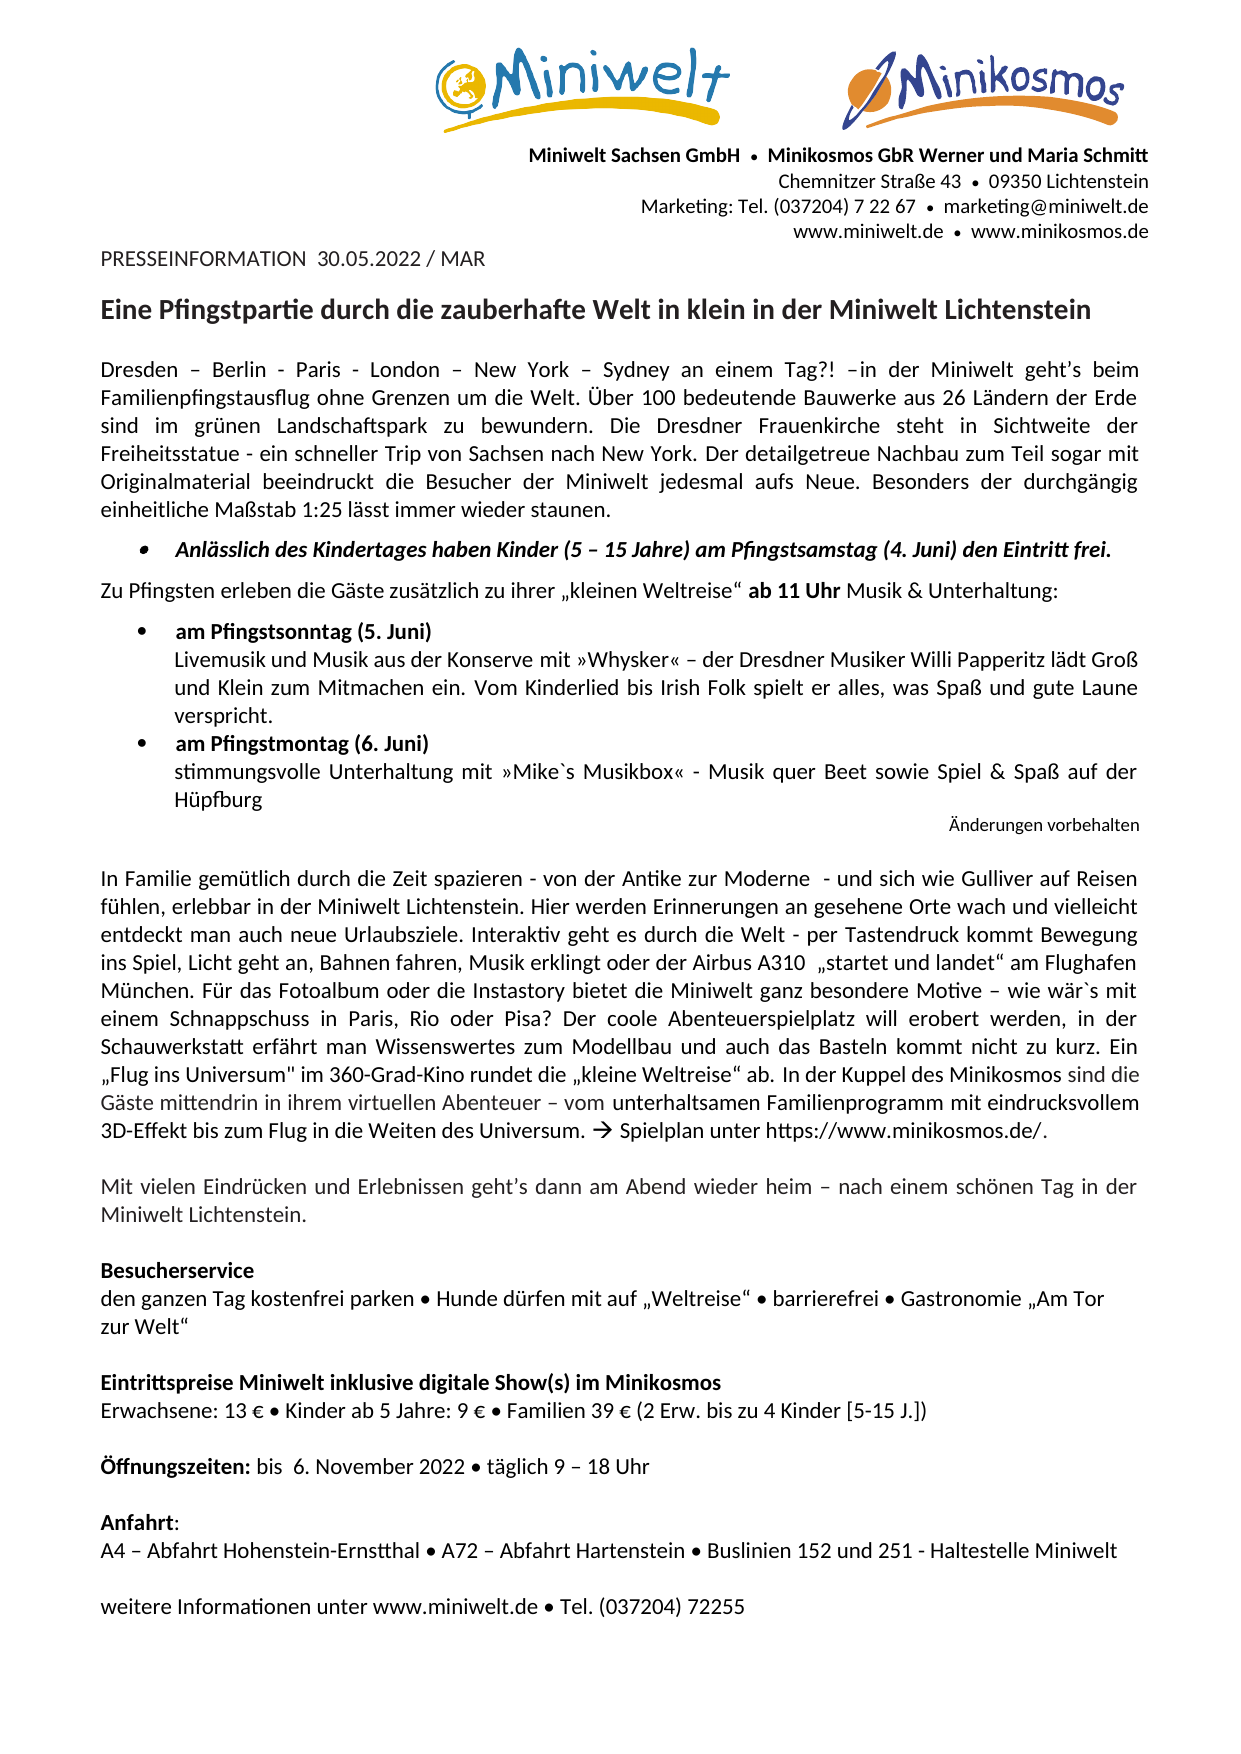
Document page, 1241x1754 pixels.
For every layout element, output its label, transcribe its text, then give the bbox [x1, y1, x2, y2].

text Eine Pfingstpartie durch die zauberhafte Welt in klein in der Miniwelt Lichtenstein [100, 291, 1140, 327]
text stimmungsvolle Unterhaltung mit »Mike`s Musikbox« - Musik quer Beet sowie Spiel & Spaß auf der Hüpfburg [174, 757, 1140, 813]
text A4 – Abfahrt Hohenstein-Ernstthal • A72 – Abfahrt Hartenstein • Buslinien 152 und 251 - Haltestelle Miniwelt [100, 1536, 1140, 1564]
text Mit vielen Eindrücken und Erlebnissen geht’s dann am Abend wieder heim – nach einem schönen Tag in der Miniwelt Lichtenstein. [100, 1172, 1140, 1228]
text den ganzen Tag kostenfrei parken • Hunde dürfen mit auf „Weltreise“ • barrierefrei • Gastronomie „Am Tor zur Welt“ [100, 1284, 1140, 1340]
text Besucherservice [100, 1256, 1140, 1284]
list am Pfingstsonntag (5. Juni) [138, 617, 1140, 645]
text Zu Pfingsten erleben die Gäste zusätzlich zu ihrer „kleinen Weltreise“ ab 11 Uhr Musik & Unterhaltung: [100, 576, 1140, 604]
list Anlässlich des Kindertages haben Kinder (5 – 15 Jahre) am Pfingstsamstag (4. Juni) den Eintritt frei. [138, 536, 1140, 563]
subtitle Eintrittspreise Miniwelt inklusive digitale Show(s) im Minikosmos [100, 1368, 1125, 1396]
text Livemusik und Musik aus der Konserve mit »Whysker« – der Dresdner Musiker Willi Papperitz lädt Groß und Klein zum Mitmachen ein. Vom Kinderlied bis Irish Folk spielt er alles, was Spaß und gute Laune verspricht. [174, 645, 1140, 729]
text Dresden – Berlin - Paris - London – New York – Sydney an einem Tag?! –in der Miniwelt geht’s beim Familienpfingstausflug ohne Grenzen um die Welt. Über 100 bedeutende Bauwerke aus 26 Ländern der Erde sind im grünen Landschaftspark zu bewundern. Die Dresdner Frauenkirche steht in Sichtweite der Freiheitsstatue - ein schneller Trip von Sachsen nach New York. Der detailgetreue Nachbau zum Teil sogar mit Originalmaterial beeindruckt die Besucher der Miniwelt jedesmal aufs Neue. Besonders der durchgängig einheitliche Maßstab 1:25 lässt immer wieder staunen. [100, 355, 1140, 523]
text weitere Informationen unter www.miniwelt.de • Tel. (037204) 72255 [100, 1592, 1125, 1620]
text Erwachsene: 13 € • Kinder ab 5 Jahre: 9 € • Familien 39 € (2 Erw. bis zu 4 Kinder [5-15 J.]) [100, 1396, 1125, 1424]
text Anfahrt: [100, 1508, 1140, 1536]
list am Pfingstmontag (6. Juni) [138, 729, 1140, 757]
text Änderungen vorbehalten [100, 813, 1140, 836]
subtitle PRESSEINFORMATION 30.05.2022 / MAR [100, 244, 1140, 272]
text Öffnungszeiten: bis 6. November 2022 • täglich 9 – 18 Uhr [100, 1452, 1140, 1480]
text In Familie gemütlich durch die Zeit spazieren - von der Antike zur Moderne - und sich wie Gulliver auf Reisen fühlen, erlebbar in der Miniwelt Lichtenstein. Hier werden Erinnerungen an gesehene Orte wach und vielleicht entdeckt man auch neue Urlaubsziele. Interaktiv geht es durch die Welt - per Tastendruck kommt Bewegung ins Spiel, Licht geht an, Bahnen fahren, Musik erklingt oder der Airbus A310 „startet und landet“ am Flughafen München. Für das Fotoalbum oder die Instastory bietet die Miniwelt ganz besondere Motive – wie wär`s mit einem Schnappschuss in Paris, Rio oder Pisa? Der coole Abenteuerspielplatz will erobert werden, in der Schauwerkstatt erfährt man Wissenswertes zum Modellbau und auch das Basteln kommt nicht zu kurz. Ein „Flug ins Universum" im 360-Grad-Kino rundet die „kleine Weltreise“ ab. In der Kuppel des Minikosmos sind die Gäste mittendrin in ihrem virtuellen Abenteuer – vom unterhaltsamen Familienprogramm mit eindrucksvollem 3D-Effekt bis zum Flug in die Weiten des Universum. Spielplan unter https://www.minikosmos.de/. [100, 864, 1140, 1144]
